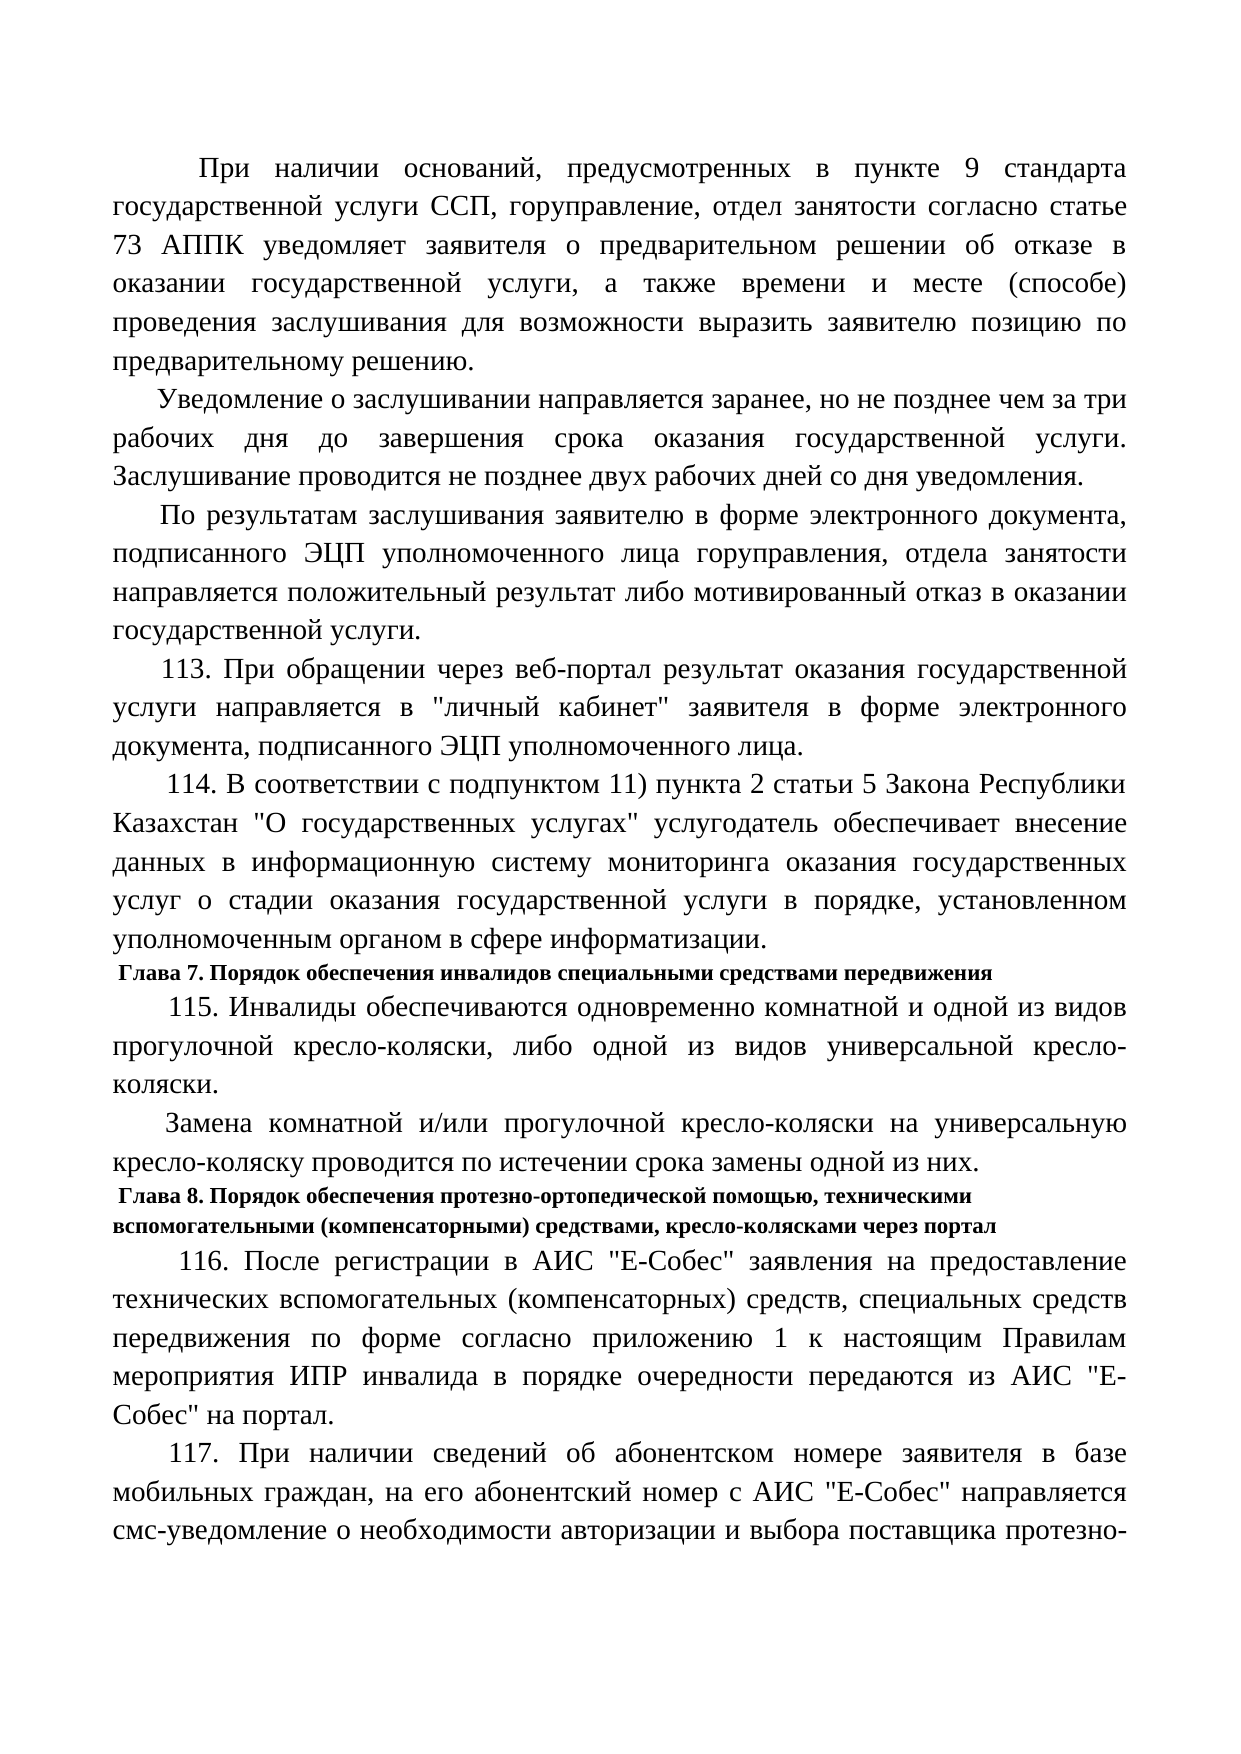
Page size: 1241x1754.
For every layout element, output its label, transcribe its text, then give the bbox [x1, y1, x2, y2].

text Уведомление о заслушивании направляется заранее, но не позднее чем за три рабочих дня до завершения срока оказания государственной услуги. Заслушивание проводится не позднее двух рабочих дней со дня уведомления. [112, 381, 1128, 492]
text 115. Инвалиды обеспечиваются одновременно комнатной и одной из видов прогулочной кресло-коляски, либо одной из видов универсальной кресло-коляски. [112, 989, 1128, 1100]
text Глава 8. Порядок обеспечения протезно-ортопедической помощью, техническими вспомогательными (компенсаторными) средствами, кресло-колясками через портал [112, 1182, 1128, 1239]
text 114. В соответствии с подпунктом 11) пункта 2 статьи 5 Закона Республики Казахстан "О государственных услугах" услугодатель обеспечивает внесение данных в информационную систему мониторинга оказания государственных услуг о стадии оказания государственной услуги в порядке, установленном уполномоченным органом в сфере информатизации. [112, 767, 1128, 954]
text 113. При обращении через веб-портал результат оказания государственной услуги направляется в "личный кабинет" заявителя в форме электронного документа, подписанного ЭЦП уполномоченного лица. [112, 651, 1128, 762]
text 116. После регистрации в AИС "Е-Собес" заявления на предоставление технических вспомогательных (компенсаторных) средств, специальных средств передвижения по форме согласно приложению 1 к настоящим Правилам мероприятия ИПР инвалида в порядке очередности передаются из AИС "Е-Собес" на портал. [112, 1243, 1128, 1430]
text Замена комнатной и/или прогулочной кресло-коляски на универсальную кресло-коляску проводится по истечении срока замены одной из них. [112, 1105, 1128, 1177]
text Глава 7. Порядок обеспечения инвалидов специальными средствами передвижения [112, 959, 1128, 986]
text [112, 1435, 1128, 1546]
text По результатам заслушивания заявителю в форме электронного документа, подписанного ЭЦП уполномоченного лица горуправления, отдела занятости направляется положительный результат либо мотивированный отказ в оказании государственной услуги. [112, 497, 1128, 646]
text При наличии оснований, предусмотренных в пункте 9 стандарта государственной услуги ССП, горуправление, отдел занятости согласно статье 73 АППК уведомляет заявителя о предварительном решении об отказе в оказании государственной услуги, а также времени и месте (способе) проведения заслушивания для возможности выразить заявителю позицию по предварительному решению. [112, 150, 1128, 376]
